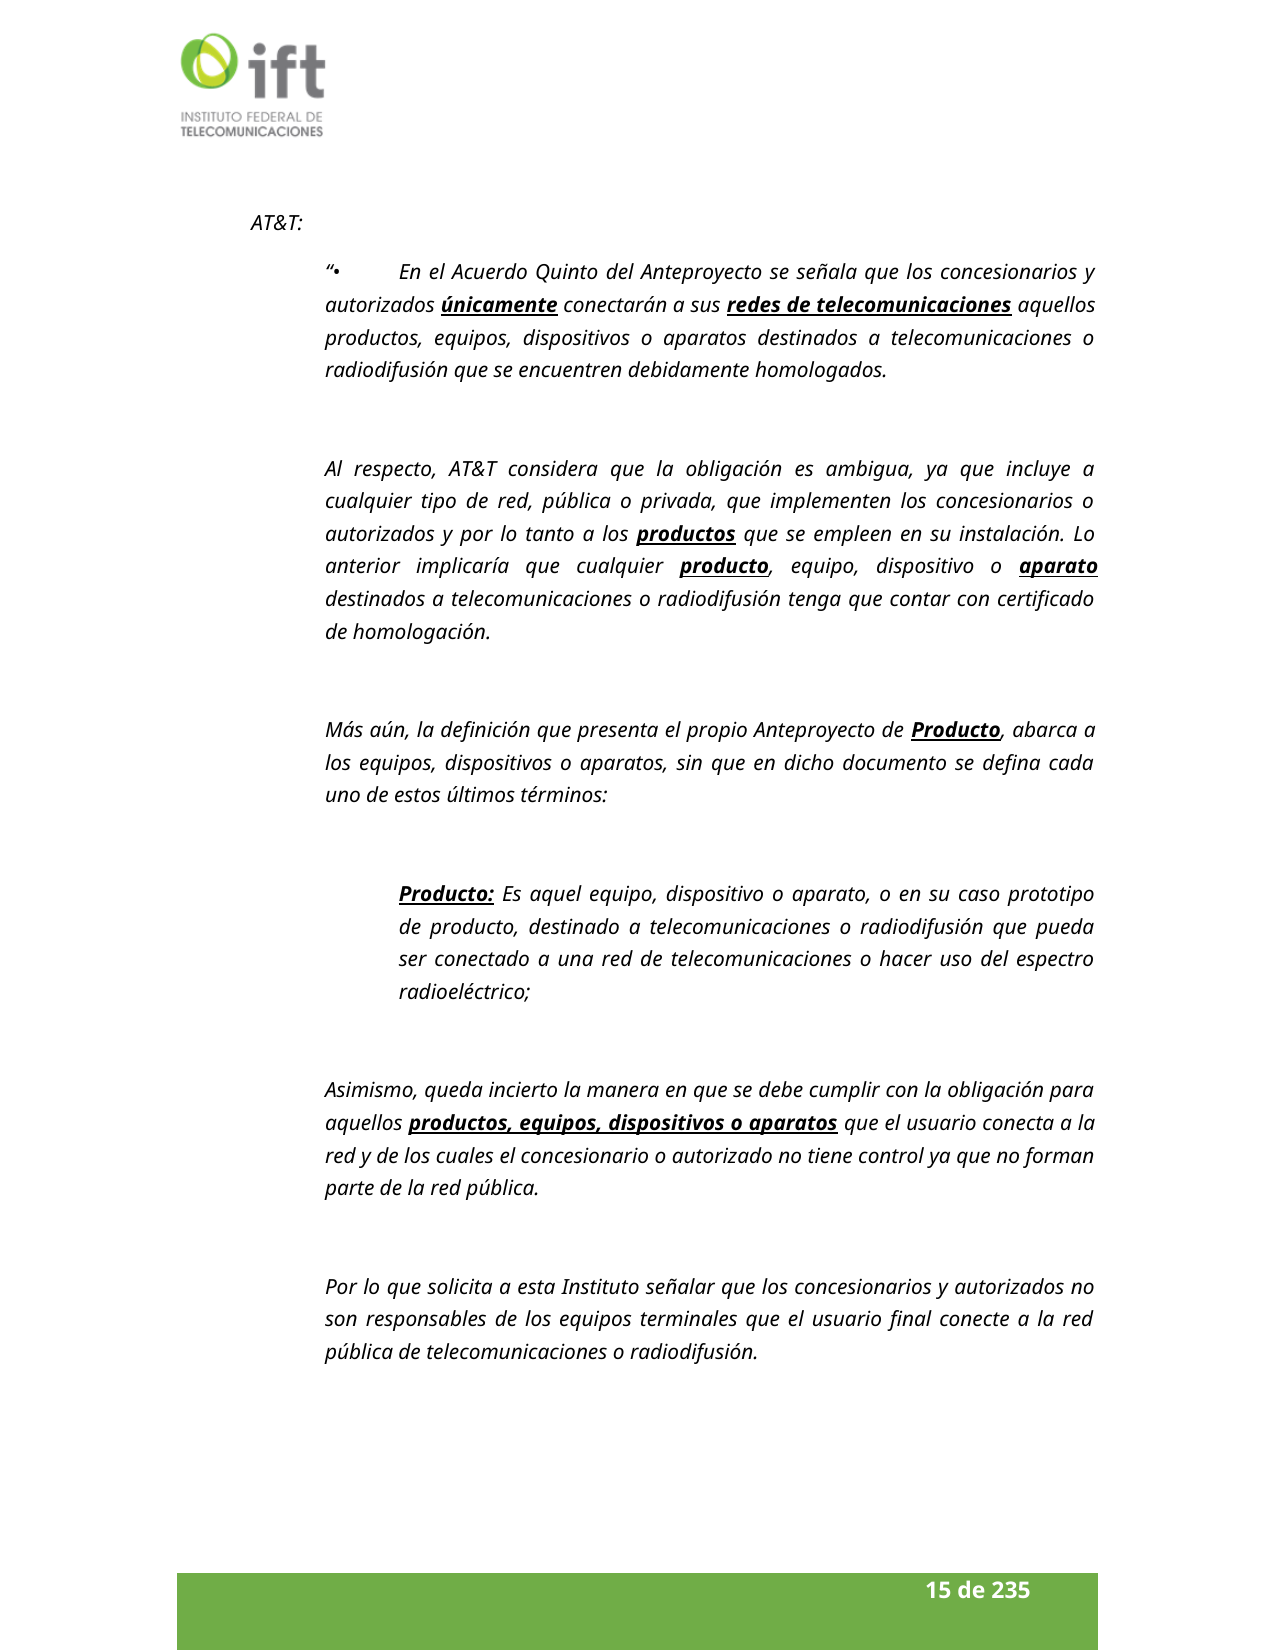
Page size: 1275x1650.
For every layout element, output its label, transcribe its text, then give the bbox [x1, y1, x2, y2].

text Por lo que solicita a esta Instituto señalar que los concesionarios y autorizados no son responsables de los equipos terminales que el usuario final conecte a la red pública de telecomunicaciones o radiodifusión. [325, 1272, 1098, 1366]
text AT&T: [251, 208, 1098, 237]
text Asimismo, queda incierto la manera en que se debe cumplir con la obligación para aquellos productos, equipos, dispositivos o aparatos que el usuario conecta a la red y de los cuales el concesionario o autorizado no tiene control ya que no forman parte de la red pública. [325, 1076, 1098, 1202]
text “• En el Acuerdo Quinto del Anteproyecto se señala que los concesionarios y autorizados únicamente conectarán a sus redes de telecomunicaciones aquellos productos, equipos, dispositivos o aparatos destinados a telecomunicaciones o radiodifusión que se encuentren debidamente homologados. [325, 257, 1098, 384]
text Al respecto, AT&T considera que la obligación es ambigua, ya que incluye a cualquier tipo de red, pública o privada, que implementen los concesionarios o autorizados y por lo tanto a los productos que se empleen en su instalación. Lo anterior implicaría que cualquier producto, equipo, dispositivo o aparato destinados a telecomunicaciones o radiodifusión tenga que contar con certificado de homologación. [325, 454, 1098, 645]
picture [177, 27, 334, 145]
text Más aún, la definición que presenta el propio Anteproyecto de Producto, abarca a los equipos, dispositivos o aparatos, sin que en dicho documento se defina cada uno de estos últimos términos: [325, 715, 1098, 809]
text Producto: Es aquel equipo, dispositivo o aparato, o en su caso prototipo de producto, destinado a telecomunicaciones o radiodifusión que pueda ser conectado a una red de telecomunicaciones o hacer uso del espectro radioeléctrico; [398, 879, 1098, 1005]
